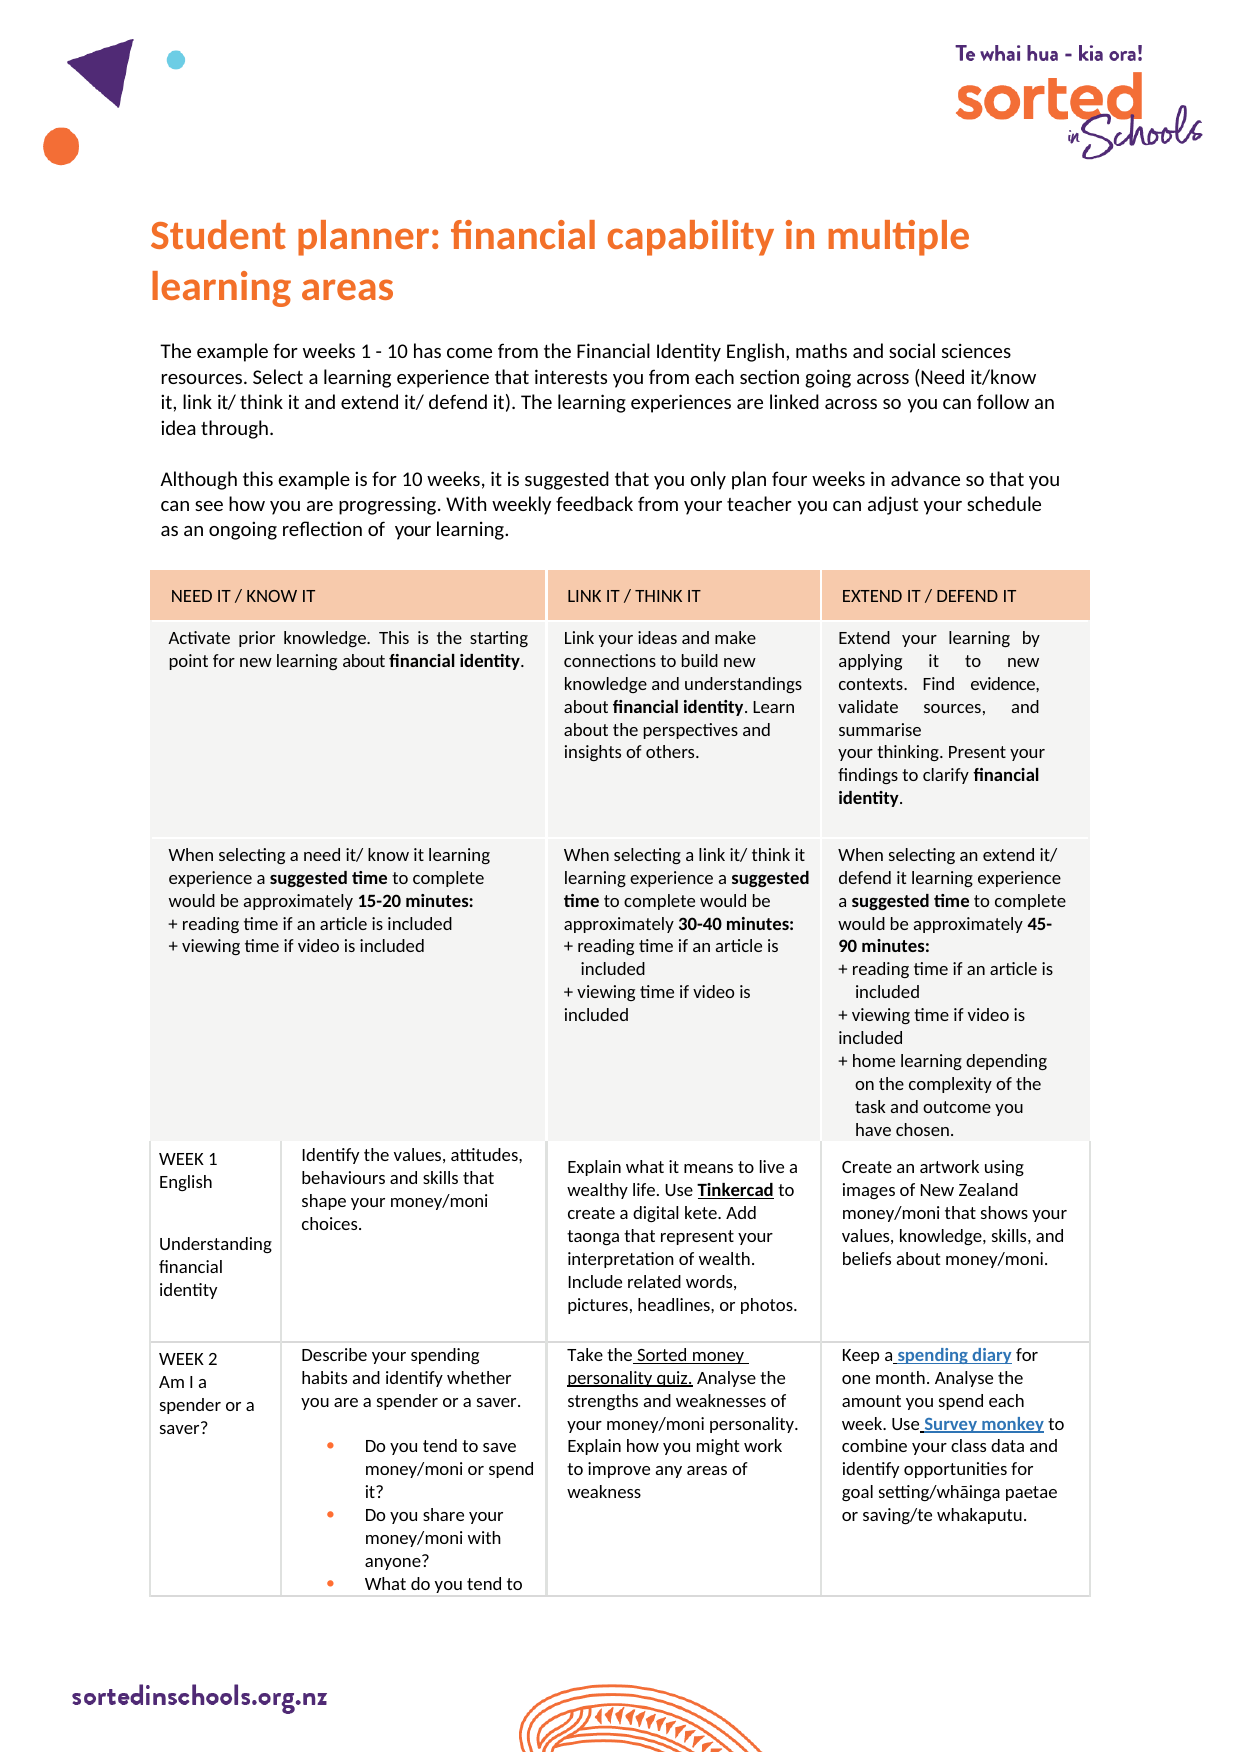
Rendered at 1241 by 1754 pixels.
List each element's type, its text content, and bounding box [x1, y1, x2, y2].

text The example for weeks 1 - 10 has come from the Financial Identity English, maths and social sciences resources. Select a learning experience that interests you from each section going across (Need it/know it, link it/ think it and extend it/ defend it). The learning experiences are linked across so you can follow an idea through. [160, 339, 1057, 440]
table_cell When selecting a link it/ think it learning experience a suggested time to complete would be approximately 30-40 minutes: + reading time if an article is included + viewing time if video is included [548, 839, 820, 1141]
picture [8, 15, 1229, 188]
table_cell Link your ideas and make connections to build new knowledge and understandings about financial identity. Learn about the perspectives and insights of others. [548, 622, 820, 837]
table_cell Activate prior knowledge. This is the starting point for new learning about financial identity. [150, 620, 545, 837]
table_header EXTEND IT / DEFEND IT [822, 570, 1090, 620]
table_header LINK IT / THINK IT [548, 570, 820, 620]
table_cell Extend your learning by applying it to new contexts. Find evidence, validate sources, and summarise your thinking. Present your findings to clarify financial identity. [822, 620, 1090, 837]
table_cell WEEK 1 English Understanding financial identity [151, 1143, 280, 1341]
table_cell When selecting an extend it/ defend it learning experience a suggested time to complete would be approximately 45-90 minutes: + reading time if an article is included + viewing time if video is included + home learning depending on the complexity of the task and outcome you have chosen. [822, 837, 1090, 1141]
table_cell WEEK 2 Am I a spender or a saver? [151, 1343, 280, 1595]
text Student planner: financial capability in multiple learning areas [150, 209, 1090, 311]
text Although this example is for 10 weeks, it is suggested that you only plan four weeks in advance so that you can see how you are progressing. With weekly feedback from your teacher you can adjust your schedule as an ongoing reflection of your learning. [160, 466, 1061, 542]
picture [0, 1575, 1241, 1752]
table_cell When selecting a need it/ know it learning experience a suggested time to complete would be approximately 15-20 minutes: + reading time if an article is included + viewing time if video is included [150, 837, 545, 1141]
table_cell Explain what it means to live a wealthy life. Use Tinkercad to create a digital kete. Add taonga that represent your interpretation of wealth. Include related words, pictures, headlines, or photos. [548, 1143, 820, 1341]
table_cell Identify the values, attitudes, behaviours and skills that shape your money/moni choices. [282, 1143, 545, 1341]
table_cell Create an artwork using images of New Zealand money/moni that shows your values, knowledge, skills, and beliefs about money/moni. [822, 1143, 1089, 1341]
table_header NEED IT / KNOW IT [150, 570, 545, 620]
